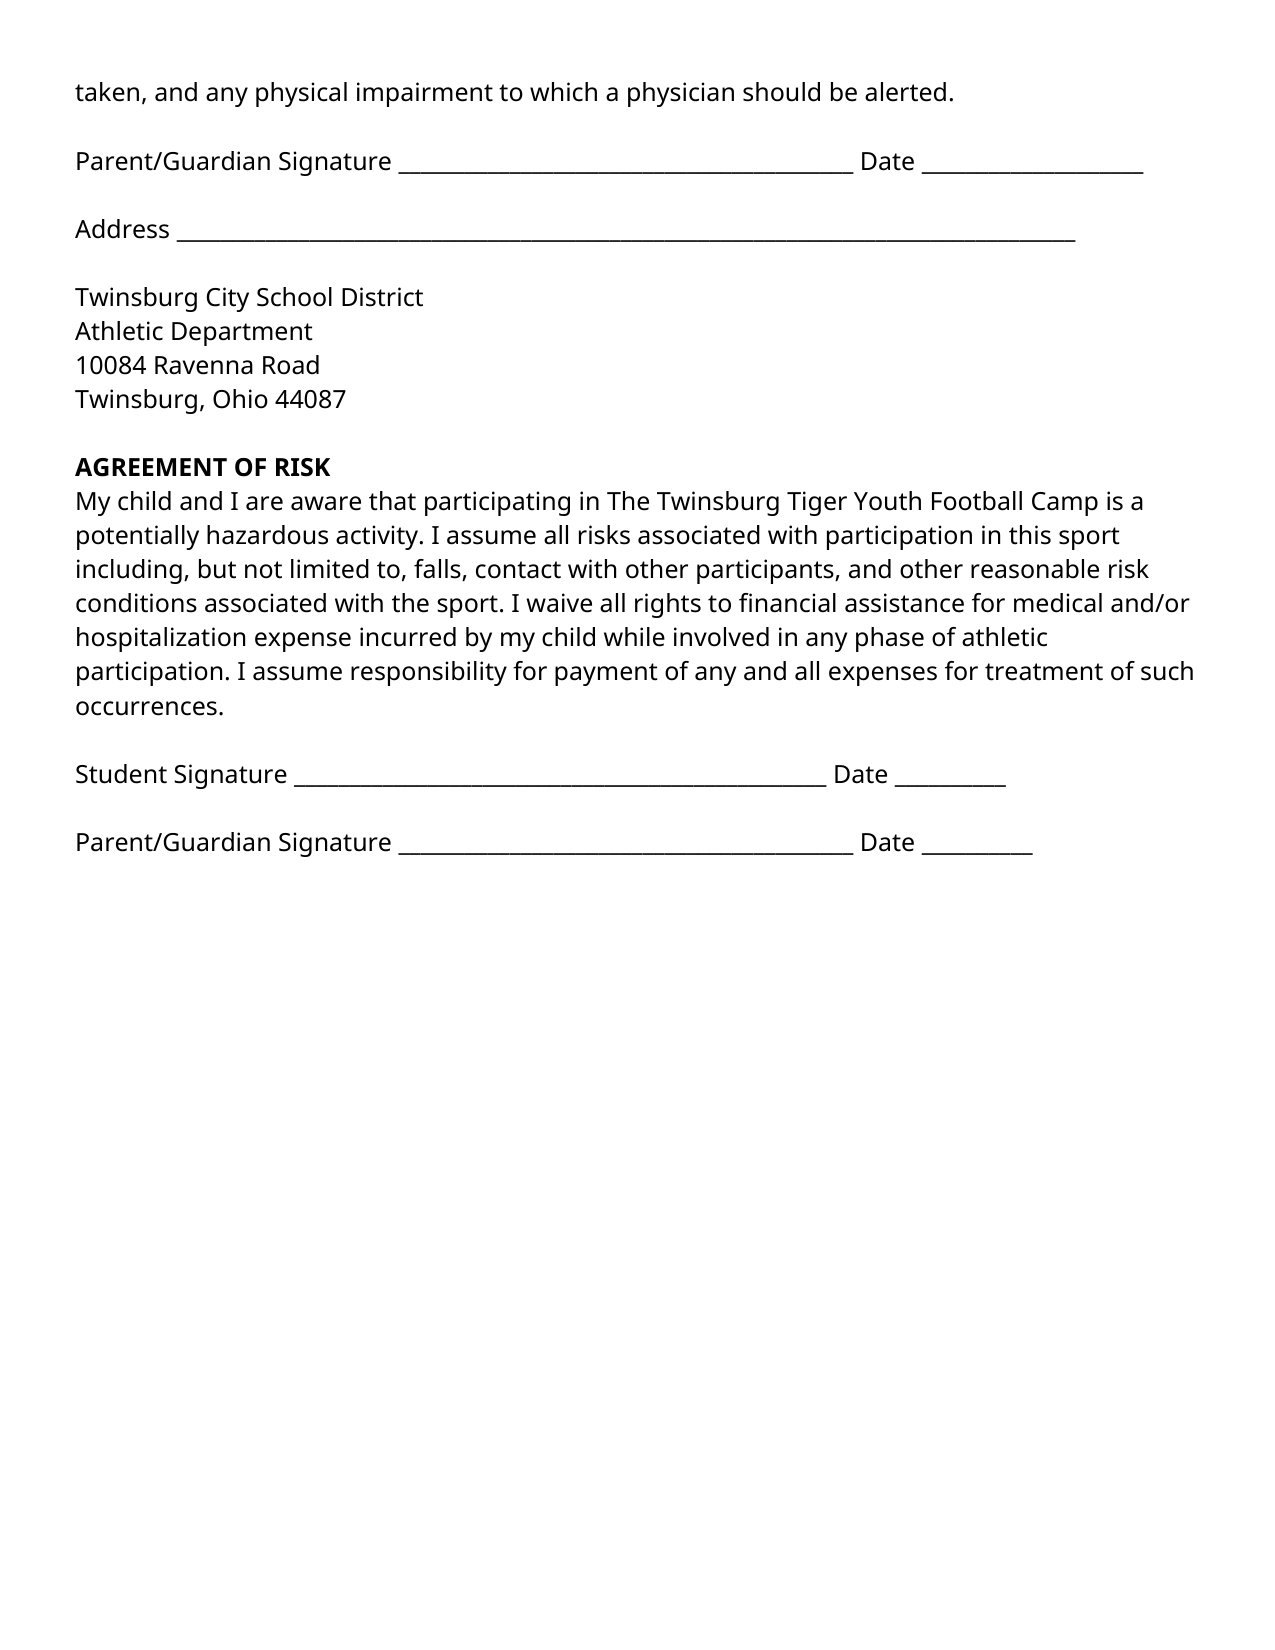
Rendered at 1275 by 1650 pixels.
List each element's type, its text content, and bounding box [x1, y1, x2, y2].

text Twinsburg City School District [75, 279, 1200, 313]
text Parent/Guardian Signature _________________________________________ Date __________ [75, 824, 1200, 858]
text Address _________________________________________________________________________________ [75, 211, 1200, 245]
text Student Signature ________________________________________________ Date __________ [75, 756, 1200, 790]
text My child and I are aware that participating in The Twinsburg Tiger Youth Football Camp is a potentially hazardous activity. I assume all risks associated with participation in this sport including, but not limited to, falls, contact with other participants, and other reasonable risk conditions associated with the sport. I waive all rights to financial assistance for medical and/or hospitalization expense incurred by my child while involved in any phase of athletic participation. I assume responsibility for payment of any and all expenses for treatment of such occurrences. [75, 484, 1200, 722]
text AGREEMENT OF RISK [75, 450, 1200, 484]
text Twinsburg, Ohio 44087 [75, 382, 1200, 416]
text Parent/Guardian Signature _________________________________________ Date ____________________ [75, 143, 1200, 177]
text taken, and any physical impairment to which a physician should be alerted. [75, 75, 1200, 109]
text Athletic Department [75, 313, 1200, 347]
text 10084 Ravenna Road [75, 347, 1200, 382]
